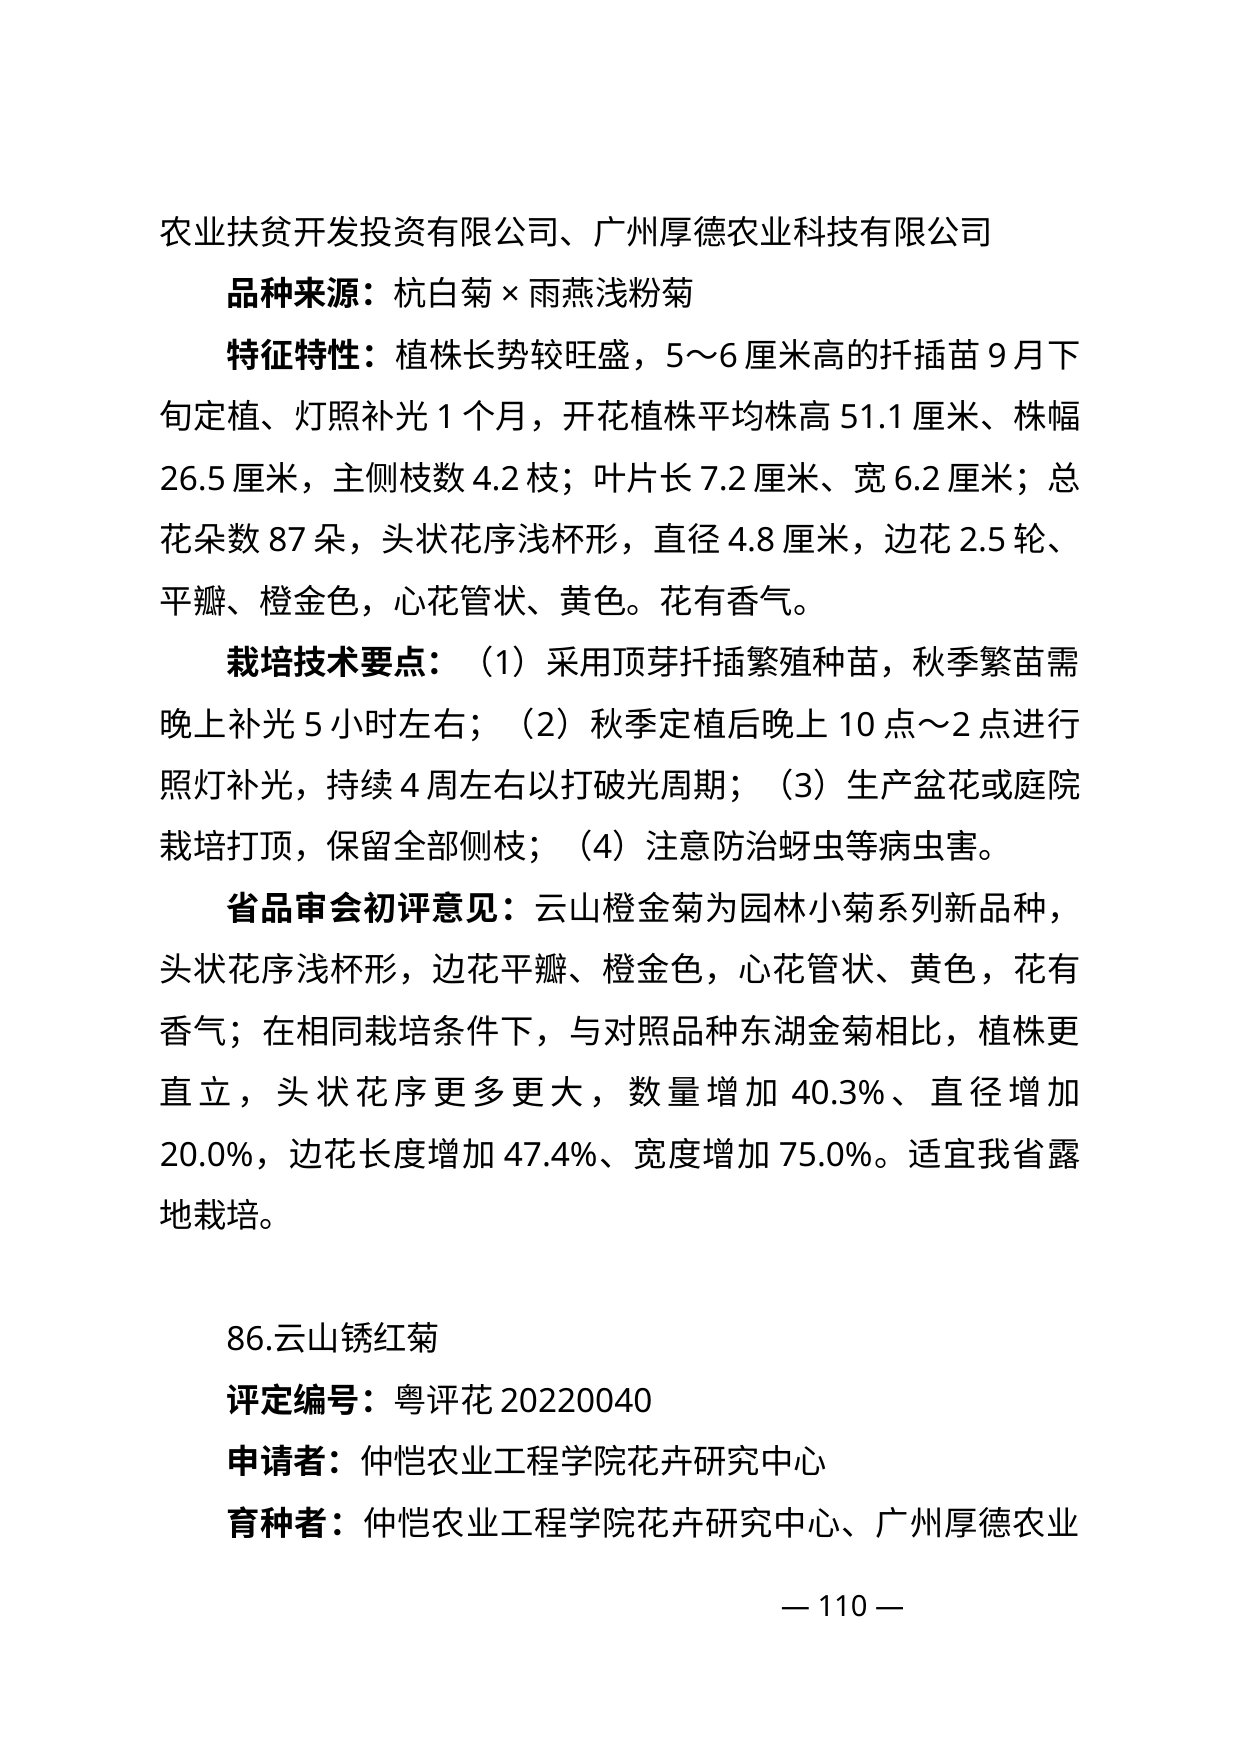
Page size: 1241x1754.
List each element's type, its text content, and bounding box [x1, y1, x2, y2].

text 栽培技术要点：（1）采用顶芽扦插繁殖种苗，秋季繁苗需晚上补光5小时左右；（2）秋季定植后晚上10点～2点进行照灯补光，持续4周左右以打破光周期；（3）生产盆花或庭院栽培打顶，保留全部侧枝；（4）注意防治蚜虫等病虫害。 [159, 625, 1081, 871]
text 特征特性：植株长势较旺盛，5～6厘米高的扦插苗9月下旬定植、灯照补光1个月，开花植株平均株高51.1厘米、株幅26.5厘米，主侧枝数4.2枝；叶片长7.2厘米、宽6.2厘米；总花朵数87朵，头状花序浅杯形，直径4.8厘米，边花2.5轮、平瓣、橙金色，心花管状、黄色。花有香气。 [159, 318, 1081, 625]
text 省品审会初评意见：云山橙金菊为园林小菊系列新品种，头状花序浅杯形，边花平瓣、橙金色，心花管状、黄色，花有香气；在相同栽培条件下，与对照品种东湖金菊相比，植株更直立，头状花序更多更大，数量增加40.3%、直径增加20.0%，边花长度增加47.4%、宽度增加75.0%。适宜我省露地栽培。 [159, 871, 1081, 1240]
text 评定编号：粤评花20220040 [159, 1363, 1081, 1424]
text 品种来源：杭白菊 × 雨燕浅粉菊 [159, 257, 1081, 318]
text 申请者：仲恺农业工程学院花卉研究中心 [159, 1424, 1081, 1486]
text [159, 1486, 1081, 1547]
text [159, 195, 1081, 257]
text 86.云山锈红菊 [159, 1301, 1081, 1363]
